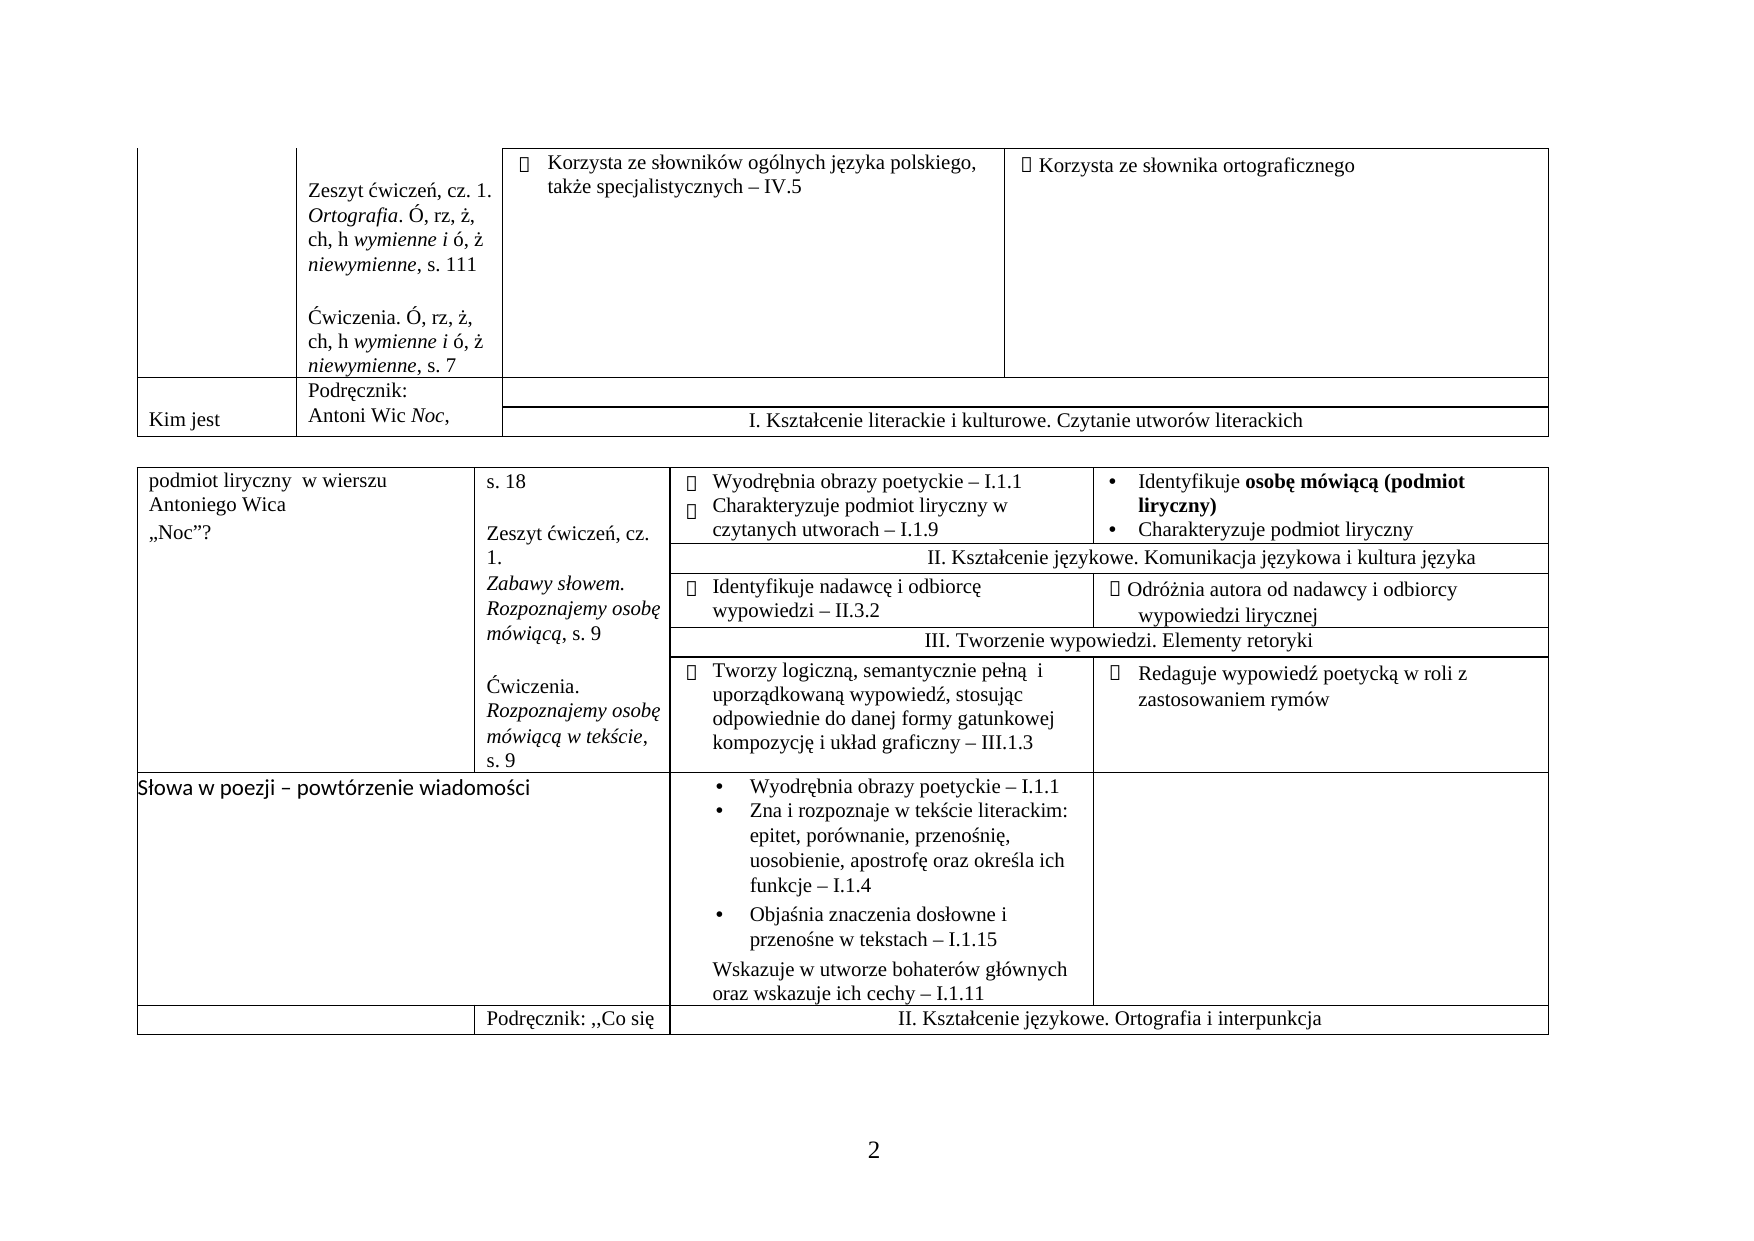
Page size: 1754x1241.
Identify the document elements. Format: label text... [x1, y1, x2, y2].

table_cell III. Tworzenie wypowiedzi. Elementy retoryki [712, 628, 1548, 656]
table_cell Wyodrębnia obrazy poetyckie – I.1.1 Zna i rozpoznaje w tekście literackim: epitet, porównanie, przenośnię, uosobienie, apostrofę oraz określa ich funkcje – I.1.4 Objaśnia znaczenia dosłowne i przenośne w tekstach – I.1.15 Wskazuje w utworze bohaterów głównych oraz wskazuje ich cechy – I.1.11 [712, 773, 1093, 1004]
table_cell Kim jest [138, 378, 296, 436]
table_cell [671, 773, 712, 1004]
table_header   [671, 468, 712, 543]
table_cell Podręcznik: Antoni Wic Noc, [297, 378, 502, 436]
table_cell [671, 628, 712, 656]
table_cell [475, 1006, 669, 1034]
table_cell [671, 1006, 712, 1034]
table_cell [503, 378, 547, 406]
table_header Identyfikuje osobę mówiącą (podmiot liryczny) Charakteryzuje podmiot liryczny [1094, 468, 1548, 543]
table_cell II. Kształcenie językowe. Komunikacja językowa i kultura języka [712, 544, 1548, 573]
table_header podmiot liryczny w wierszu Antoniego Wica „Noc”? [138, 468, 474, 772]
table_cell  Redaguje wypowiedź poetycką w roli z zastosowaniem rymów [1094, 658, 1548, 772]
table_cell II. Kształcenie językowe. Ortografia i interpunkcja [712, 1006, 1548, 1034]
table_cell [671, 544, 712, 573]
table_cell  Odróżnia autora od nadawcy i odbiorcy wypowiedzi lirycznej [1094, 574, 1548, 627]
table_cell [1094, 773, 1548, 1004]
table_cell Korzysta ze słowników ogólnych języka polskiego, także specjalistycznych – IV.5 [547, 149, 1004, 377]
table_cell Słowa w poezji – powtórzenie wiadomości [138, 773, 669, 1004]
table_header Wyodrębnia obrazy poetyckie – I.1.1 Charakteryzuje podmiot liryczny w czytanych utworach – I.1.9 [712, 468, 1093, 543]
table_cell  [671, 658, 712, 772]
table_header s. 18 Zeszyt ćwiczeń, cz. 1. Zabawy słowem. Rozpoznajemy osobę mówiącą, s. 9 Ćwiczenia. Rozpoznajemy osobę mówiącą w tekście, s. 9 [475, 468, 669, 772]
table_cell Tworzy logiczną, semantycznie pełną i uporządkowaną wypowiedź, stosując odpowiednie do danej formy gatunkowej kompozycję i układ graficzny – III.1.3 [712, 658, 1093, 772]
table_cell [547, 378, 1548, 406]
table_cell  [503, 149, 547, 377]
table_cell  [671, 574, 712, 627]
table_cell Identyfikuje nadawcę i odbiorcę wypowiedzi – II.3.2 [712, 574, 1093, 627]
table_cell [503, 408, 547, 436]
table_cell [138, 1006, 474, 1034]
table_cell  Korzysta ze słownika ortograficznego [1005, 149, 1548, 377]
table_cell I. Kształcenie literackie i kulturowe. Czytanie utworów literackich [547, 408, 1548, 436]
